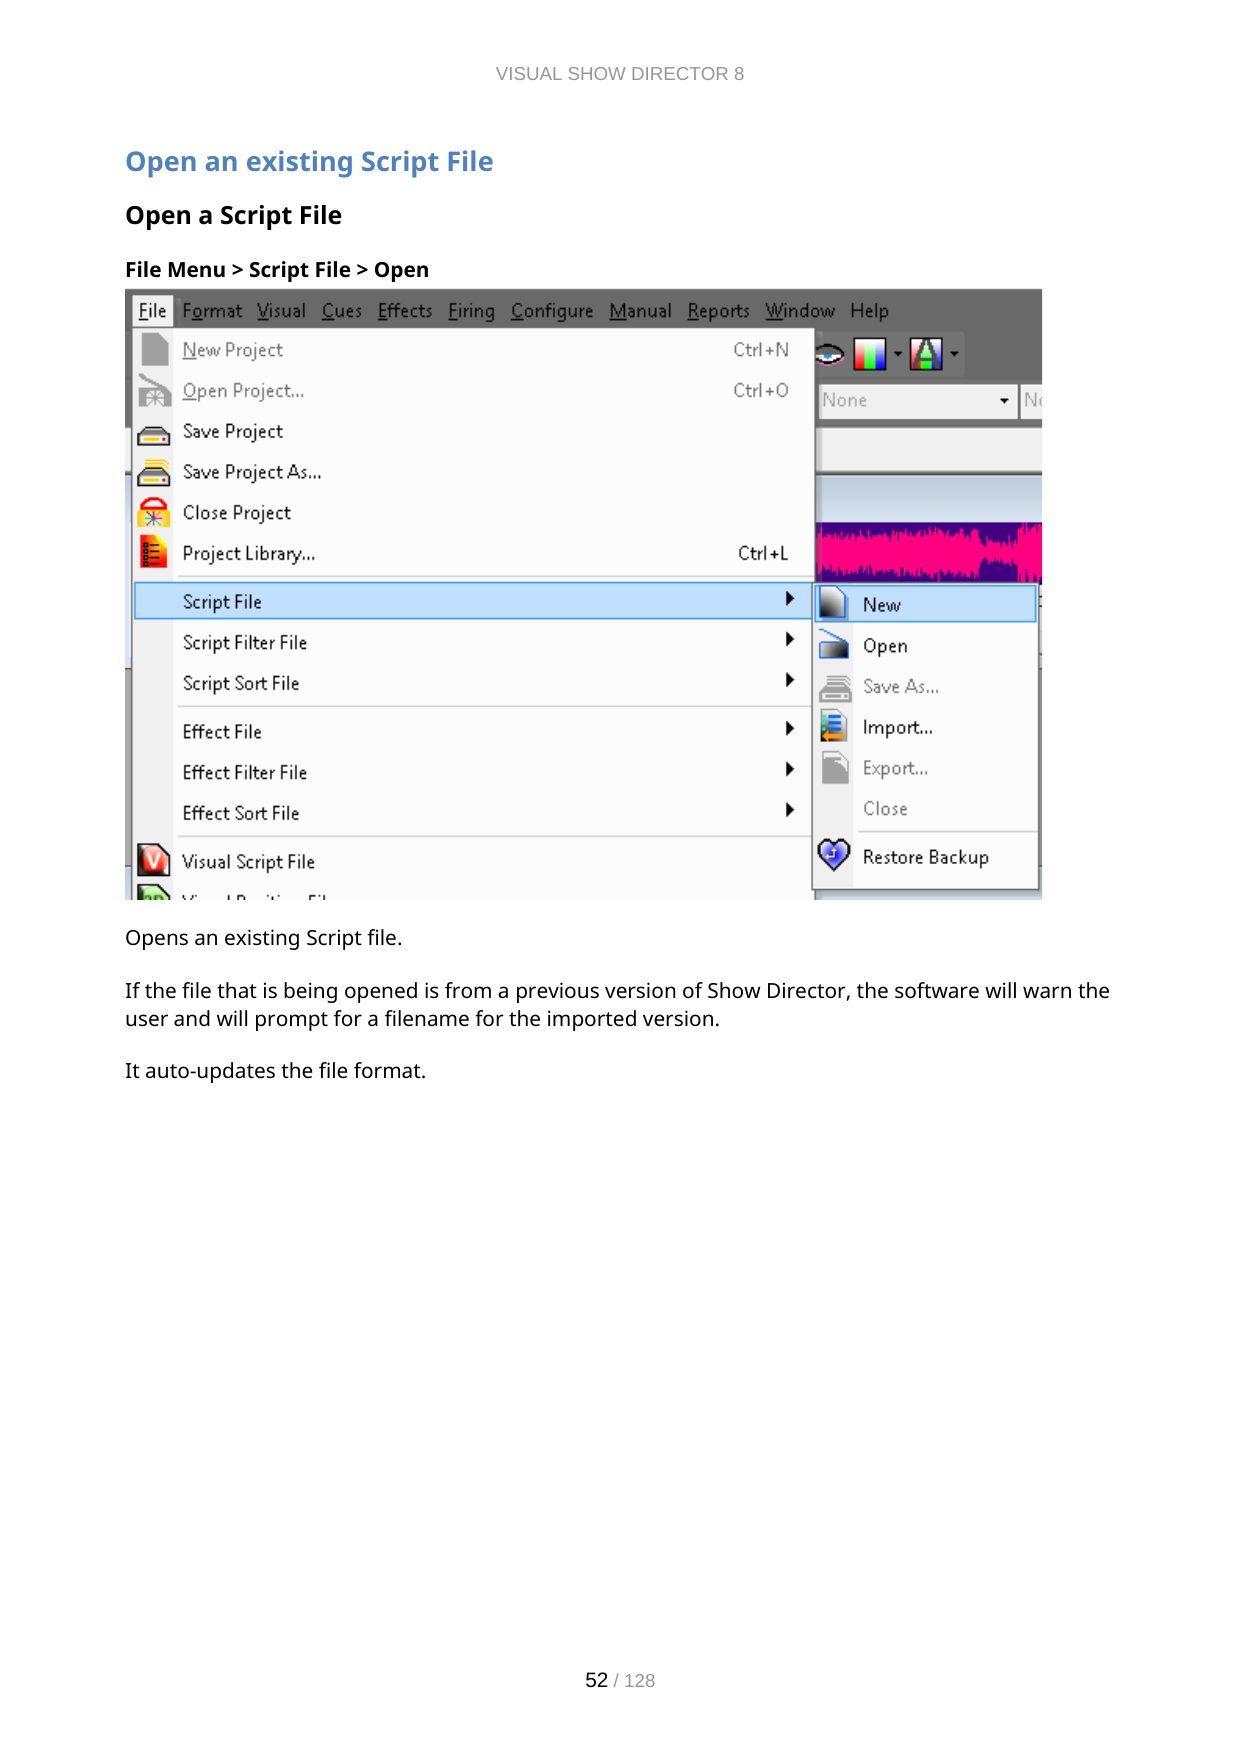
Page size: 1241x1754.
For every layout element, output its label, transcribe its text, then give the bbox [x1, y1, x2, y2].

text Open an existing Script File [123, 141, 1117, 182]
picture [125, 283, 1043, 900]
text Open a Script File File Menu > Script File > Open [125, 197, 1115, 284]
